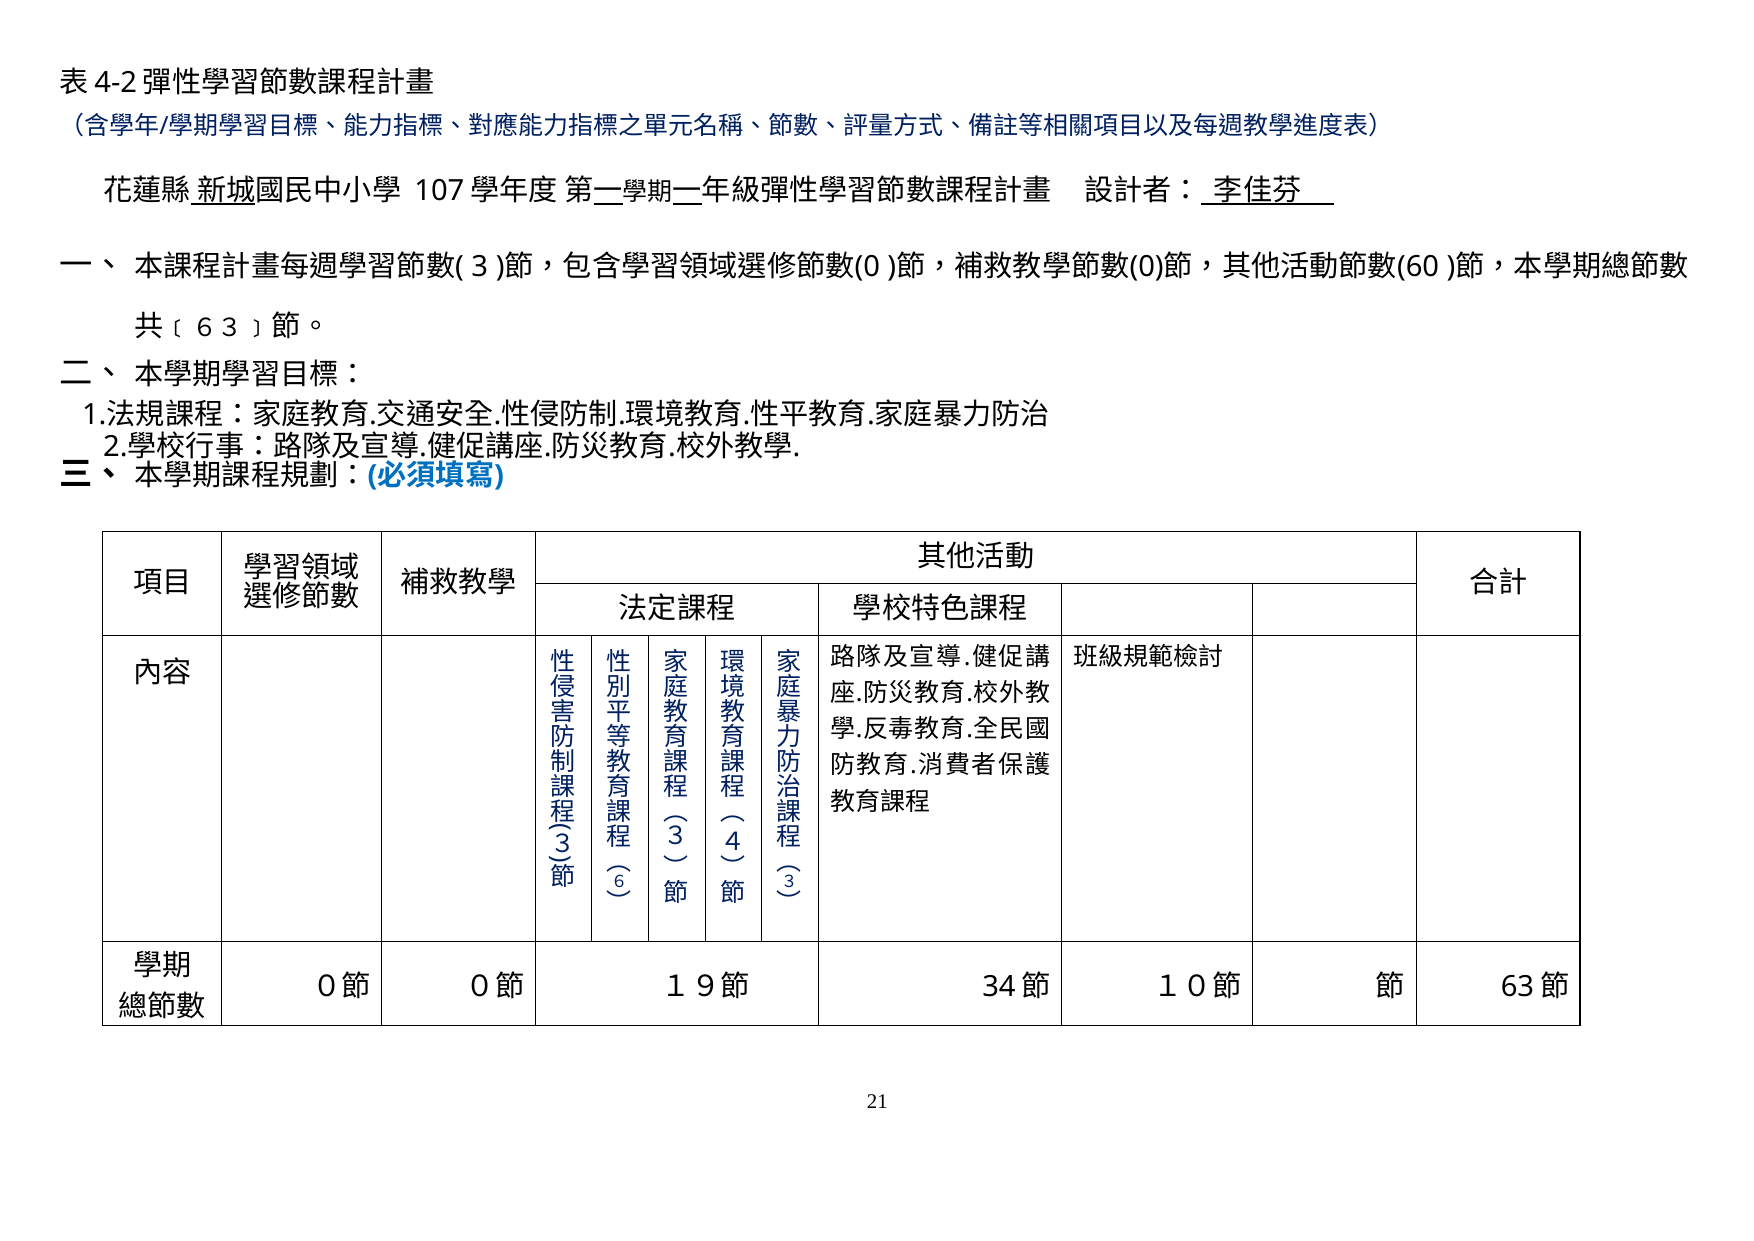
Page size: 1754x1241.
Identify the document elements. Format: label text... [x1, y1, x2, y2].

table_cell [1253, 636, 1416, 941]
table_cell 節 [1253, 942, 1416, 1025]
text 花蓮縣 新城國民中小學 107學年度 第一學期一年級彈性學習節數課程計畫 設計者： 李佳芬 [59, 142, 1682, 215]
table_cell [1253, 584, 1416, 635]
table_cell [222, 636, 381, 941]
table_cell [382, 636, 535, 941]
table_cell 法定課程 [536, 584, 818, 635]
table_header 項目 [103, 532, 221, 635]
table_cell 班級規範檢討 [1062, 636, 1252, 941]
text 2.學校行事：路隊及宣導.健促講座.防災教育.校外教學. [59, 433, 1695, 462]
table_cell 內容 [103, 636, 221, 941]
table_cell 環境教育課程（ ４）節 [706, 636, 761, 941]
table_header 學習領域 選修節數 [222, 532, 381, 635]
table_cell [1062, 584, 1252, 635]
table_cell １９節 [536, 942, 818, 1025]
table_cell 63節 [1417, 942, 1579, 1025]
table_cell 學期 總節數 [103, 942, 221, 1025]
text 表4-2彈性學習節數課程計畫 （含學年/學期學習目標、能力指標、對應能力指標之單元名稱、節數、評量方式、備註等相關項目以及每週教學進度表） [59, 59, 1682, 142]
table_cell 學校特色課程 [819, 584, 1061, 635]
table_cell 家庭暴力防治課程（３）節 [762, 636, 818, 941]
table_header 合計 [1417, 532, 1579, 635]
list 本學期學習目標： [59, 361, 1695, 390]
list 本學期課程規劃：(必須填寫) [59, 462, 1695, 491]
table_cell 家庭教育課程（３ ）節 [649, 636, 705, 941]
table_cell ０節 [382, 942, 535, 1025]
text 1.法規課程：家庭教育.交通安全.性侵防制.環境教育.性平教育.家庭暴力防治 [59, 390, 1695, 433]
table_cell [1417, 636, 1579, 941]
table_cell 路隊及宣導.健促講座.防災教育.校外教學.反毒教育.全民國防教育.消費者保護教育課程 [819, 636, 1061, 941]
table_cell 34節 [819, 942, 1061, 1025]
table_header 補救教學 [382, 532, 535, 635]
list 本課程計畫每週學習節數( 3 )節，包含學習領域選修節數(0 )節，補救教學節數(0)節，其他活動節數(60 )節，本學期總節數共﹝６３﹞節。 [59, 228, 1695, 349]
table_cell ０節 [222, 942, 381, 1025]
table_header 其他活動 [536, 532, 1416, 583]
table_cell 性侵害防制課程(３)節 [536, 636, 591, 941]
table_cell １０節 [1062, 942, 1252, 1025]
table_cell 性別平等教育課程（６）節 [592, 636, 648, 941]
